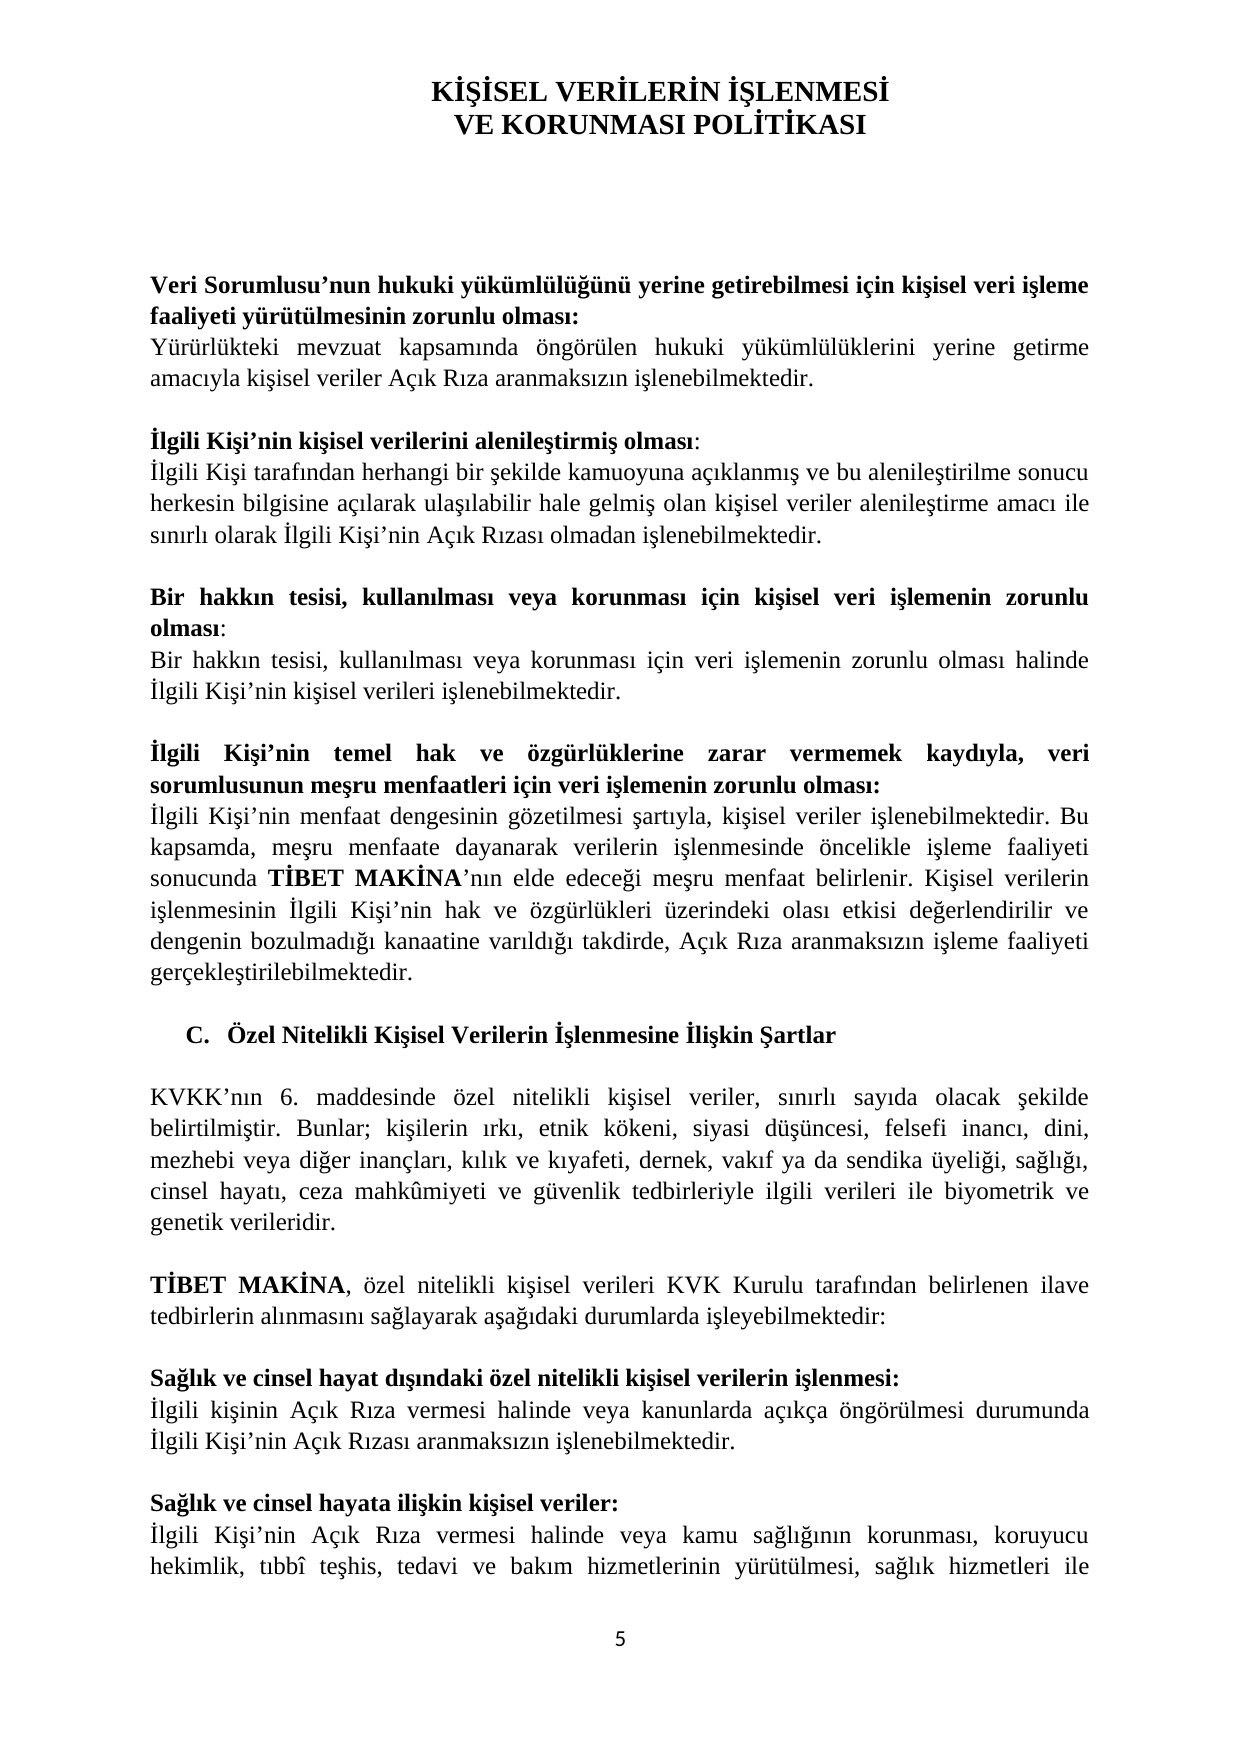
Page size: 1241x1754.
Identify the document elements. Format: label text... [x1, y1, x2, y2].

text Sağlık ve cinsel hayat dışındaki özel nitelikli kişisel verilerin işlenmesi: [150, 1362, 1090, 1393]
text İlgili Kişi tarafından herhangi bir şekilde kamuoyuna açıklanmış ve bu alenileştirilme sonucu herkesin bilgisine açılarak ulaşılabilir hale gelmiş olan kişisel veriler alenileştirme amacı ile sınırlı olarak İlgili Kişi’nin Açık Rızası olmadan işlenebilmektedir. [150, 456, 1090, 549]
text Bir hakkın tesisi, kullanılması veya korunması için kişisel veri işlemenin zorunlu olması: [150, 581, 1090, 643]
text Yürürlükteki mevzuat kapsamında öngörülen hukuki yükümlülüklerini yerine getirme amacıyla kişisel veriler Açık Rıza aranmaksızın işlenebilmektedir. [150, 331, 1090, 393]
text Sağlık ve cinsel hayata ilişkin kişisel veriler: [150, 1487, 1090, 1518]
subtitle Özel Nitelikli Kişisel Verilerin İşlenmesine İlişkin Şartlar [185, 1018, 1090, 1049]
text Veri Sorumlusu’nun hukuki yükümlülüğünü yerine getirebilmesi için kişisel veri işleme faaliyeti yürütülmesinin zorunlu olması: [150, 268, 1090, 331]
text İlgili Kişi’nin kişisel verilerini alenileştirmiş olması: [150, 424, 1090, 456]
text İlgili Kişi’nin temel hak ve özgürlüklerine zarar vermemek kaydıyla, veri sorumlusunun meşru menfaatleri için veri işlemenin zorunlu olması: [150, 737, 1090, 799]
text Bir hakkın tesisi, kullanılması veya korunması için veri işlemenin zorunlu olması halinde İlgili Kişi’nin kişisel verileri işlenebilmektedir. [150, 643, 1090, 706]
text TİBET MAKİNA, özel nitelikli kişisel verileri KVK Kurulu tarafından belirlenen ilave tedbirlerin alınmasını sağlayarak aşağıdaki durumlarda işleyebilmektedir: [150, 1268, 1090, 1331]
text İlgili Kişi’nin menfaat dengesinin gözetilmesi şartıyla, kişisel veriler işlenebilmektedir. Bu kapsamda, meşru menfaate dayanarak verilerin işlenmesinde öncelikle işleme faaliyeti sonucunda TİBET MAKİNA’nın elde edeceği meşru menfaat belirlenir. Kişisel verilerin işlenmesinin İlgili Kişi’nin hak ve özgürlükleri üzerindeki olası etkisi değerlendirilir ve dengenin bozulmadığı kanaatine varıldığı takdirde, Açık Rıza aranmaksızın işleme faaliyeti gerçekleştirilebilmektedir. [150, 799, 1090, 987]
text İlgili kişinin Açık Rıza vermesi halinde veya kanunlarda açıkça öngörülmesi durumunda İlgili Kişi’nin Açık Rızası aranmaksızın işlenebilmektedir. [150, 1393, 1090, 1456]
text KVKK’nın 6. maddesinde özel nitelikli kişisel veriler, sınırlı sayıda olacak şekilde belirtilmiştir. Bunlar; kişilerin ırkı, etnik kökeni, siyasi düşüncesi, felsefi inancı, dini, mezhebi veya diğer inançları, kılık ve kıyafeti, dernek, vakıf ya da sendika üyeliği, sağlığı, cinsel hayatı, ceza mahkûmiyeti ve güvenlik tedbirleriyle ilgili verileri ile biyometrik ve genetik verileridir. [150, 1081, 1090, 1237]
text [150, 1518, 1090, 1581]
